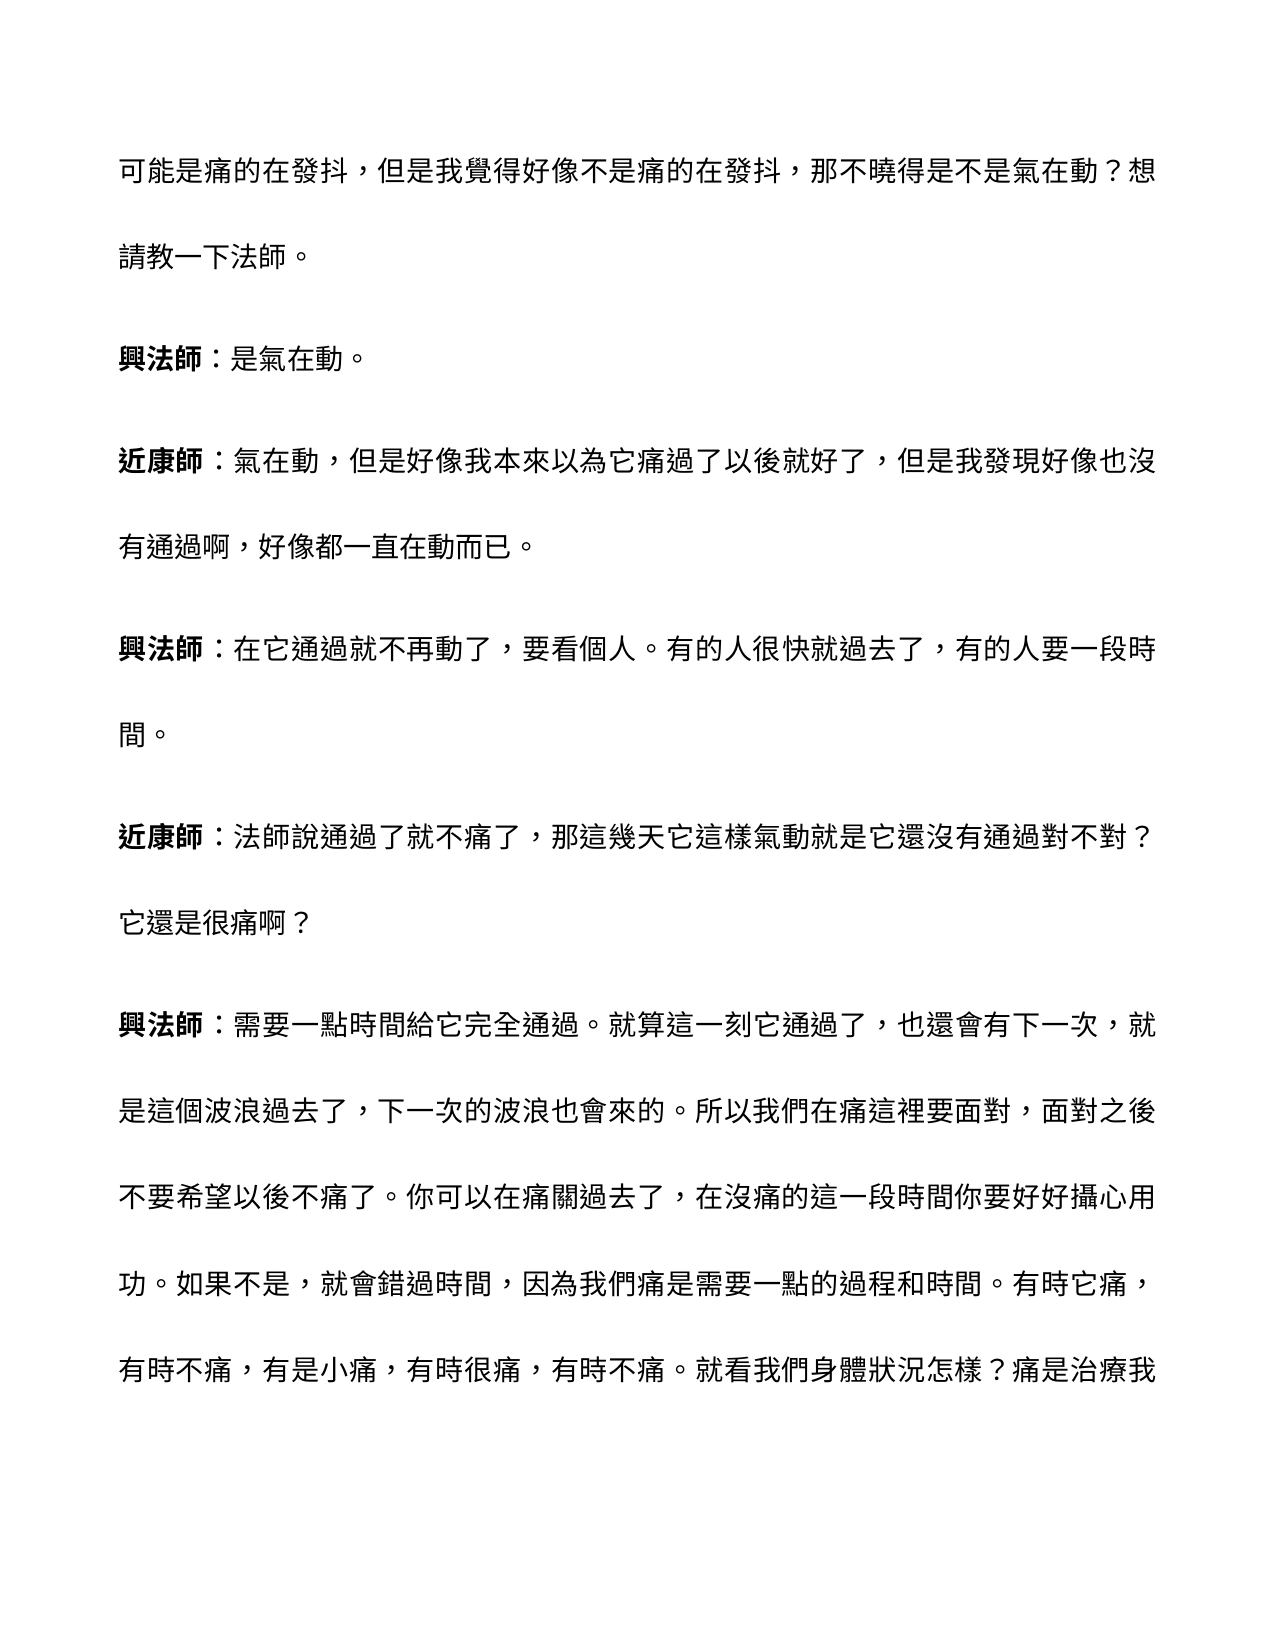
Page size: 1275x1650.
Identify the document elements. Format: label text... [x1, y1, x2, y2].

text 興法師：是氣在動。 [118, 319, 1157, 394]
text 近康師：氣在動，但是好像我本來以為它痛過了以後就好了，但是我發現好像也沒有通過啊，好像都一直在動而已。 [118, 421, 1157, 582]
text 興法師：在它通過就不再動了，要看個人。有的人很快就過去了，有的人要一段時間。 [118, 609, 1157, 771]
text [118, 131, 1157, 292]
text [118, 986, 1157, 1406]
text 近康師：法師說通過了就不痛了，那這幾天它這樣氣動就是它還沒有通過對不對？它還是很痛啊？ [118, 797, 1157, 959]
